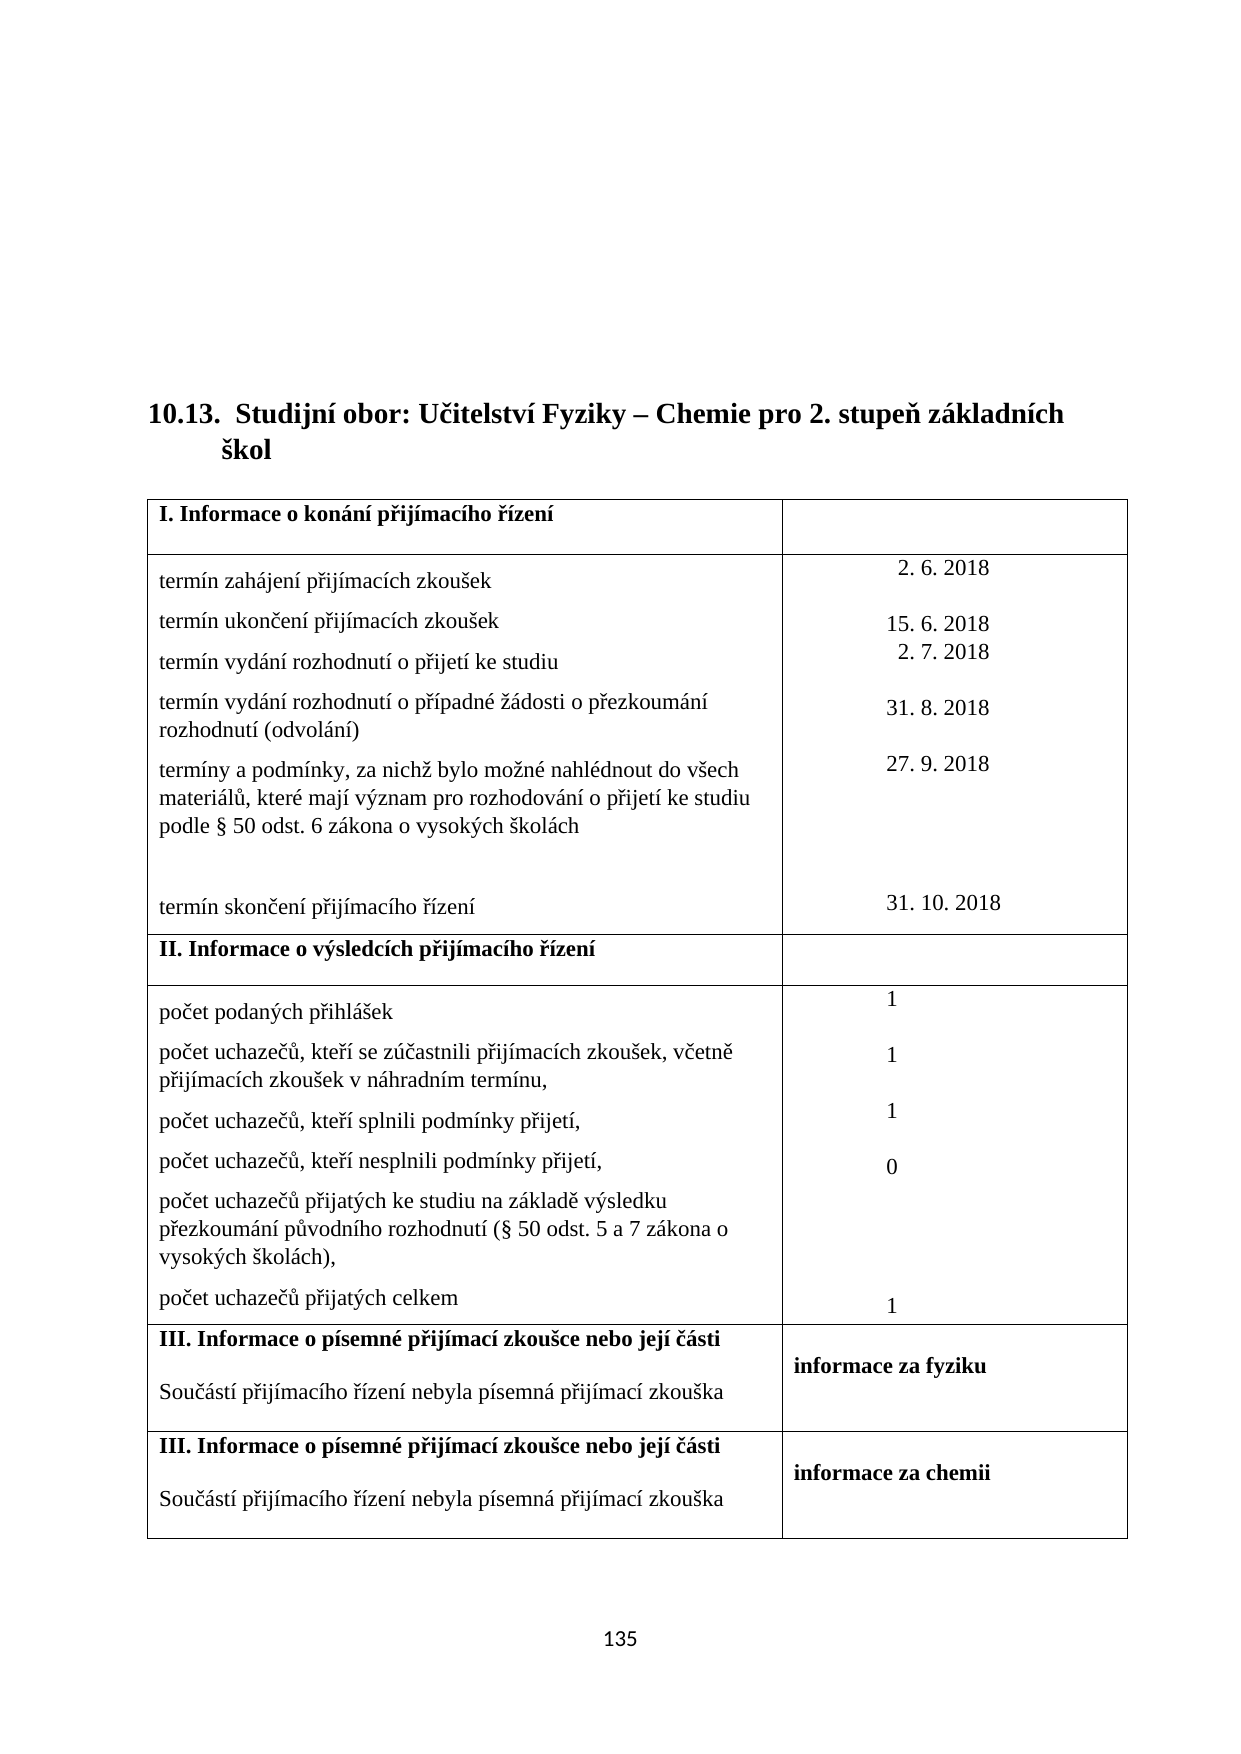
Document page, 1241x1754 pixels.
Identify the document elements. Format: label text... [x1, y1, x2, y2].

table_cell 2. 6. 2018 15. 6. 2018 2. 7. 2018 31. 8. 2018 27. 9. 2018 31. 10. 2018 [783, 555, 1127, 934]
table_cell počet podaných přihlášek počet uchazečů, kteří se zúčastnili přijímacích zkoušek, včetně přijímacích zkoušek v náhradním termínu, počet uchazečů, kteří splnili podmínky přijetí, počet uchazečů, kteří nesplnili podmínky přijetí, počet uchazečů přijatých ke studiu na základě výsledku přezkoumání původního rozhodnutí (§ 50 odst. 7 zákona o vysokých školách), počet uchazečů přijatých celkem [148, 986, 782, 1324]
table_header I. Informace o konání přijímacího řízení [148, 500, 782, 553]
table_cell informace za fyziku [783, 1325, 1127, 1431]
table_cell informace za chemii [783, 1432, 1127, 1538]
list 10.13. Studijní obor: Učitelství Fyziky – Chemie pro 2. stupeň základních škol [148, 396, 1092, 466]
table_cell II. Informace o výsledcích přijímacího řízení [148, 935, 782, 984]
table_cell III. Informace o písemné přijímací zkoušce nebo její části Součástí přijímacího řízení nebyla písemná přijímací zkouška [148, 1432, 782, 1538]
table_cell [783, 935, 1127, 984]
table_header [783, 500, 1127, 553]
table_cell termín zahájení přijímacích zkoušek termín ukončení přijímacích zkoušek termín vydání rozhodnutí o přijetí ke studiu termín vydání rozhodnutí o případné žádosti o přezkoumání rozhodnutí (odvolání) termíny a podmínky, za nichž bylo možné nahlédnout do všech materiálů, které mají význam pro rozhodování o přijetí ke studiu podle § 50 odst. 6 zákona o vysokých školách termín skončení přijímacího řízení [148, 555, 782, 934]
table_cell 1 1 1 0 1 [783, 986, 1127, 1324]
table_cell III. Informace o písemné přijímací zkoušce nebo její části Součástí přijímacího řízení nebyla písemná přijímací zkouška [148, 1325, 782, 1431]
